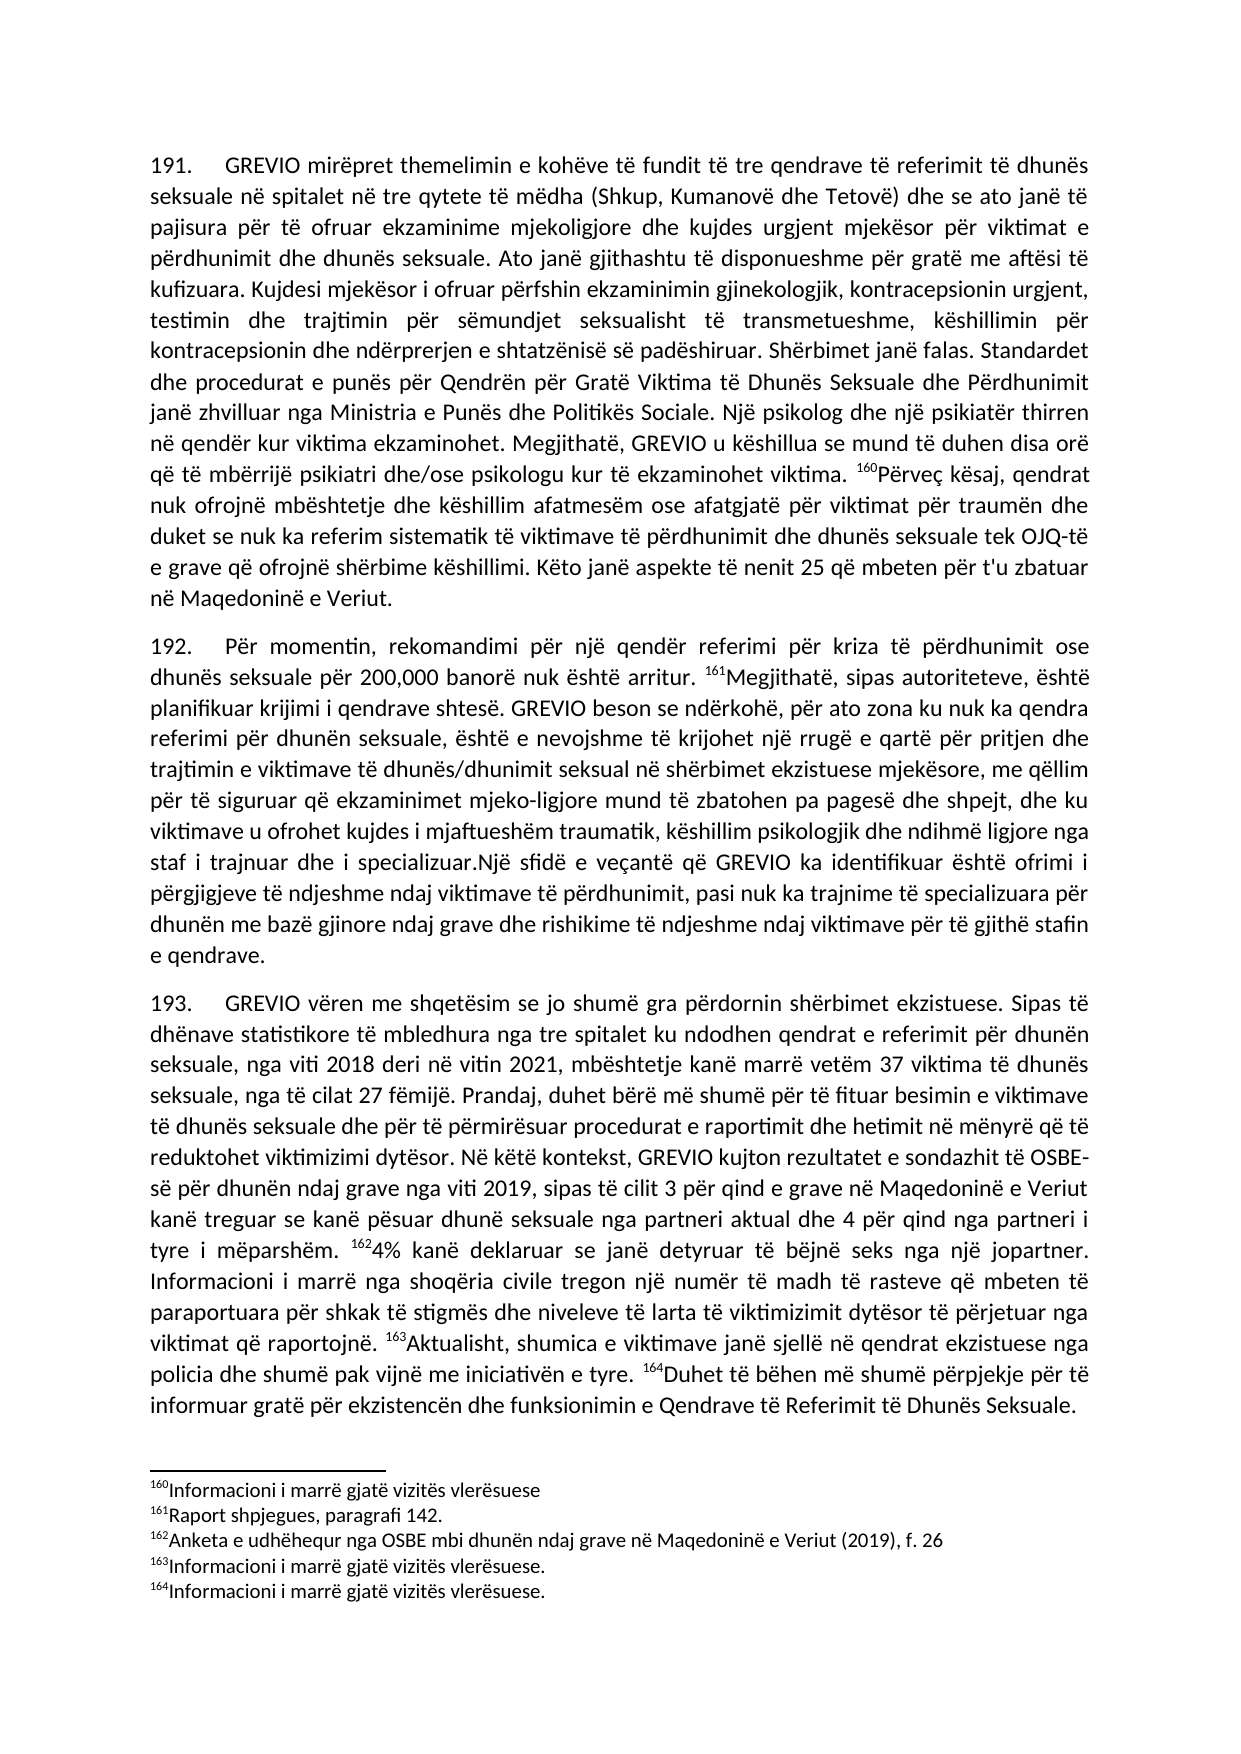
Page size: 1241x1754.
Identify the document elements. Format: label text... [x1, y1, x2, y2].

text 193. GREVIO vëren me shqetësim se jo shumë gra përdornin shërbimet ekzistuese. Sipas të dhënave statistikore të mbledhura nga tre spitalet ku ndodhen qendrat e referimit për dhunën seksuale, nga viti 2018 deri në vitin 2021, mbështetje kanë marrë vetëm 37 viktima të dhunës seksuale, nga të cilat 27 fëmijë. Prandaj, duhet bërë më shumë për të fituar besimin e viktimave të dhunës seksuale dhe për të përmirësuar procedurat e raportimit dhe hetimit në mënyrë që të reduktohet viktimizimi dytësor. Në këtë kontekst, GREVIO kujton rezultatet e sondazhit të OSBE-së për dhunën ndaj grave nga viti 2019, sipas të cilit 3 për qind e grave në Maqedoninë e Veriut kanë treguar se kanë pësuar dhunë seksuale nga partneri aktual dhe 4 për qind nga partneri i tyre i mëparshëm. 4% kanë deklaruar se janë detyruar të bëjnë seks nga një jopartner. Informacioni i marrë nga shoqëria civile tregon një numër të madh të rasteve që mbeten të paraportuara për shkak të stigmës dhe niveleve të larta të viktimizimit dytësor të përjetuar nga viktimat që raportojnë. Aktualisht, shumica e viktimave janë sjellë në qendrat ekzistuese nga policia dhe shumë pak vijnë me iniciativën e tyre. Duhet të bëhen më shumë përpjekje për të informuar gratë për ekzistencën dhe funksionimin e Qendrave të Referimit të Dhunës Seksuale. [150, 988, 1090, 1419]
text 192. Për momentin, rekomandimi për një qendër referimi për kriza të përdhunimit ose dhunës seksuale për 200,000 banorë nuk është arritur. Megjithatë, sipas autoriteteve, është planifikuar krijimi i qendrave shtesë. GREVIO beson se ndërkohë, për ato zona ku nuk ka qendra referimi për dhunën seksuale, është e nevojshme të krijohet një rrugë e qartë për pritjen dhe trajtimin e viktimave të dhunës/dhunimit seksual në shërbimet ekzistuese mjekësore, me qëllim për të siguruar që ekzaminimet mjeko-ligjore mund të zbatohen pa pagesë dhe shpejt, dhe ku viktimave u ofrohet kujdes i mjaftueshëm traumatik, këshillim psikologjik dhe ndihmë ligjore nga staf i trajnuar dhe i specializuar.Një sfidë e veçantë që GREVIO ka identifikuar është ofrimi i përgjigjeve të ndjeshme ndaj viktimave të përdhunimit, pasi nuk ka trajnime të specializuara për dhunën me bazë gjinore ndaj grave dhe rishikime të ndjeshme ndaj viktimave për të gjithë stafin e qendrave. [150, 631, 1090, 969]
text 191. GREVIO mirëpret themelimin e kohëve të fundit të tre qendrave të referimit të dhunës seksuale në spitalet në tre qytete të mëdha (Shkup, Kumanovë dhe Tetovë) dhe se ato janë të pajisura për të ofruar ekzaminime mjekoligjore dhe kujdes urgjent mjekësor për viktimat e përdhunimit dhe dhunës seksuale. Ato janë gjithashtu të disponueshme për gratë me aftësi të kufizuara. Kujdesi mjekësor i ofruar përfshin ekzaminimin gjinekologjik, kontracepsionin urgjent, testimin dhe trajtimin për sëmundjet seksualisht të transmetueshme, këshillimin për kontracepsionin dhe ndërprerjen e shtatzënisë së padëshiruar. Shërbimet janë falas. Standardet dhe procedurat e punës për Qendrën për Gratë Viktima të Dhunës Seksuale dhe Përdhunimit janë zhvilluar nga Ministria e Punës dhe Politikës Sociale. Një psikolog dhe një psikiatër thirren në qendër kur viktima ekzaminohet. Megjithatë, GREVIO u këshillua se mund të duhen disa orë që të mbërrijë psikiatri dhe/ose psikologu kur të ekzaminohet viktima. Përveç kësaj, qendrat nuk ofrojnë mbështetje dhe këshillim afatmesëm ose afatgjatë për viktimat për traumën dhe duket se nuk ka referim sistematik të viktimave të përdhunimit dhe dhunës seksuale tek OJQ-të e grave që ofrojnë shërbime këshillimi. Këto janë aspekte të nenit 25 që mbeten për t'u zbatuar në Maqedoninë e Veriut. [150, 150, 1090, 612]
